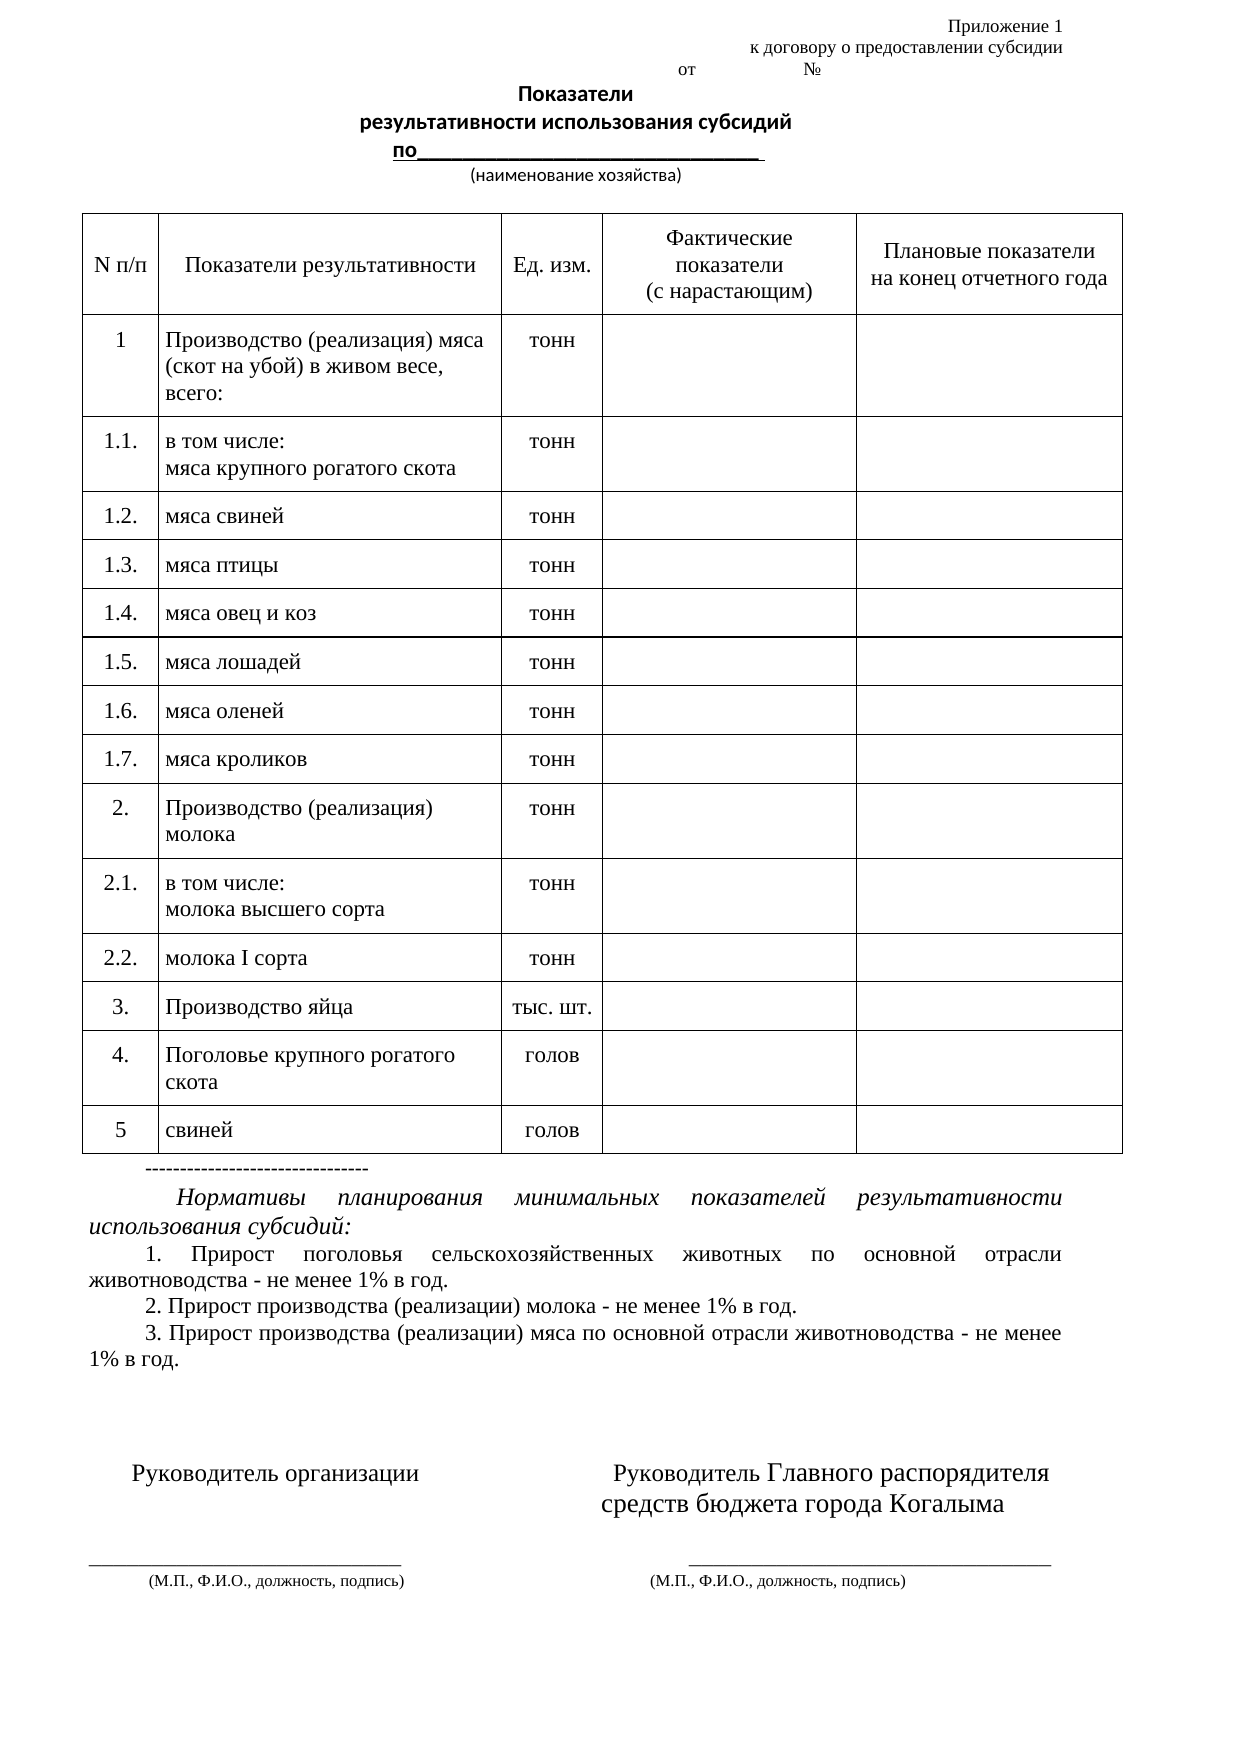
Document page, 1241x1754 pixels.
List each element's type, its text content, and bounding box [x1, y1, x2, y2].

text -------------------------------- [88, 1154, 1063, 1182]
table_header Показатели результативности [159, 214, 501, 314]
table_cell 2. [83, 784, 158, 857]
table_cell [603, 417, 856, 491]
table_cell 1 [83, 315, 158, 416]
table_cell голов [502, 1031, 602, 1105]
table_cell свиней [159, 1106, 501, 1153]
table_cell [857, 1031, 1122, 1105]
table_cell [857, 589, 1122, 636]
table_cell [857, 417, 1122, 491]
table_cell [603, 859, 856, 932]
text 3. Прирост производства (реализации) мяса по основной отрасли животноводства - не менее 1% в год. [88, 1319, 1063, 1372]
table_cell 1.7. [83, 735, 158, 782]
table_cell 2.2. [83, 934, 158, 981]
table_cell [857, 735, 1122, 782]
table_cell 1.1. [83, 417, 158, 491]
table_cell 3. [83, 982, 158, 1030]
table_cell мяса птицы [159, 540, 501, 588]
text _________________________ _____________________________ [88, 1547, 1063, 1570]
table_cell мяса кроликов [159, 735, 501, 782]
table_cell [857, 492, 1122, 539]
table_cell [857, 315, 1122, 416]
table_cell тонн [502, 859, 602, 932]
table_cell тонн [502, 589, 602, 636]
text средств бюджета города Когалыма [118, 1487, 1063, 1518]
table_cell [603, 934, 856, 981]
table_cell тонн [502, 638, 602, 685]
table_cell [603, 638, 856, 685]
table_header Плановые показатели на конец отчетного года [857, 214, 1122, 314]
table_cell [603, 686, 856, 734]
title результативности использования субсидий [88, 107, 1063, 136]
text к договору о предоставлении субсидии [88, 36, 1063, 58]
table_cell тонн [502, 315, 602, 416]
table_cell [603, 1106, 856, 1153]
text (М.П., Ф.И.О., должность, подпись) (М.П., Ф.И.О., должность, подпись) [88, 1570, 1063, 1589]
text 2. Прирост производства (реализации) молока - не менее 1% в год. [88, 1293, 1063, 1319]
text 1. Прирост поголовья сельскохозяйственных животных по основной отрасли животноводства - не менее 1% в год. [88, 1240, 1063, 1293]
table_cell 1.5. [83, 638, 158, 685]
text Приложение 1 [88, 15, 1063, 36]
table_cell тонн [502, 540, 602, 588]
table_cell тонн [502, 784, 602, 857]
table_cell [857, 934, 1122, 981]
table_cell тонн [502, 492, 602, 539]
table_cell мяса оленей [159, 686, 501, 734]
table_cell тонн [502, 686, 602, 734]
table_cell [857, 686, 1122, 734]
table_cell [857, 1106, 1122, 1153]
table_cell [857, 784, 1122, 857]
table_cell [603, 784, 856, 857]
table_header N п/п [83, 214, 158, 314]
table_cell в том числе: мяса крупного рогатого скота [159, 417, 501, 491]
table_cell 1.4. [83, 589, 158, 636]
table_cell [857, 982, 1122, 1030]
table_cell 1.2. [83, 492, 158, 539]
table_cell [857, 859, 1122, 932]
table_cell [857, 540, 1122, 588]
table_cell тонн [502, 735, 602, 782]
table_cell мяса свиней [159, 492, 501, 539]
table_cell 2.1. [83, 859, 158, 932]
table_cell мяса лошадей [159, 638, 501, 685]
text Руководитель организации Руководитель Главного распорядителя [118, 1456, 1063, 1487]
table_cell Производство (реализация) молока [159, 784, 501, 857]
table_cell в том числе: молока высшего сорта [159, 859, 501, 932]
table_cell [603, 540, 856, 588]
table_cell мяса овец и коз [159, 589, 501, 636]
table_cell тонн [502, 934, 602, 981]
table_cell [603, 735, 856, 782]
title по______________________________ [88, 136, 1063, 163]
table_cell [603, 982, 856, 1030]
table_cell тонн [502, 417, 602, 491]
table_header Фактические показатели (с нарастающим) [603, 214, 856, 314]
table_cell 1.6. [83, 686, 158, 734]
table_cell 5 [83, 1106, 158, 1153]
text от № [88, 58, 1063, 79]
table_header Ед. изм. [502, 214, 602, 314]
table_cell [603, 492, 856, 539]
table_cell Поголовье крупного рогатого скота [159, 1031, 501, 1105]
table_cell Производство (реализация) мяса (скот на убой) в живом весе, всего: [159, 315, 501, 416]
table_cell [857, 638, 1122, 685]
table_cell тыс. шт. [502, 982, 602, 1030]
table_cell Производство яйца [159, 982, 501, 1030]
table_cell [603, 589, 856, 636]
title (наименование хозяйства) [88, 163, 1063, 186]
text Нормативы планирования минимальных показателей результативности использования субсидий: [88, 1182, 1063, 1240]
table_cell голов [502, 1106, 602, 1153]
table_cell 1.3. [83, 540, 158, 588]
table_cell 4. [83, 1031, 158, 1105]
table_cell [603, 315, 856, 416]
title Показатели [88, 79, 1063, 107]
table_cell [603, 1031, 856, 1105]
table_cell молока I сорта [159, 934, 501, 981]
